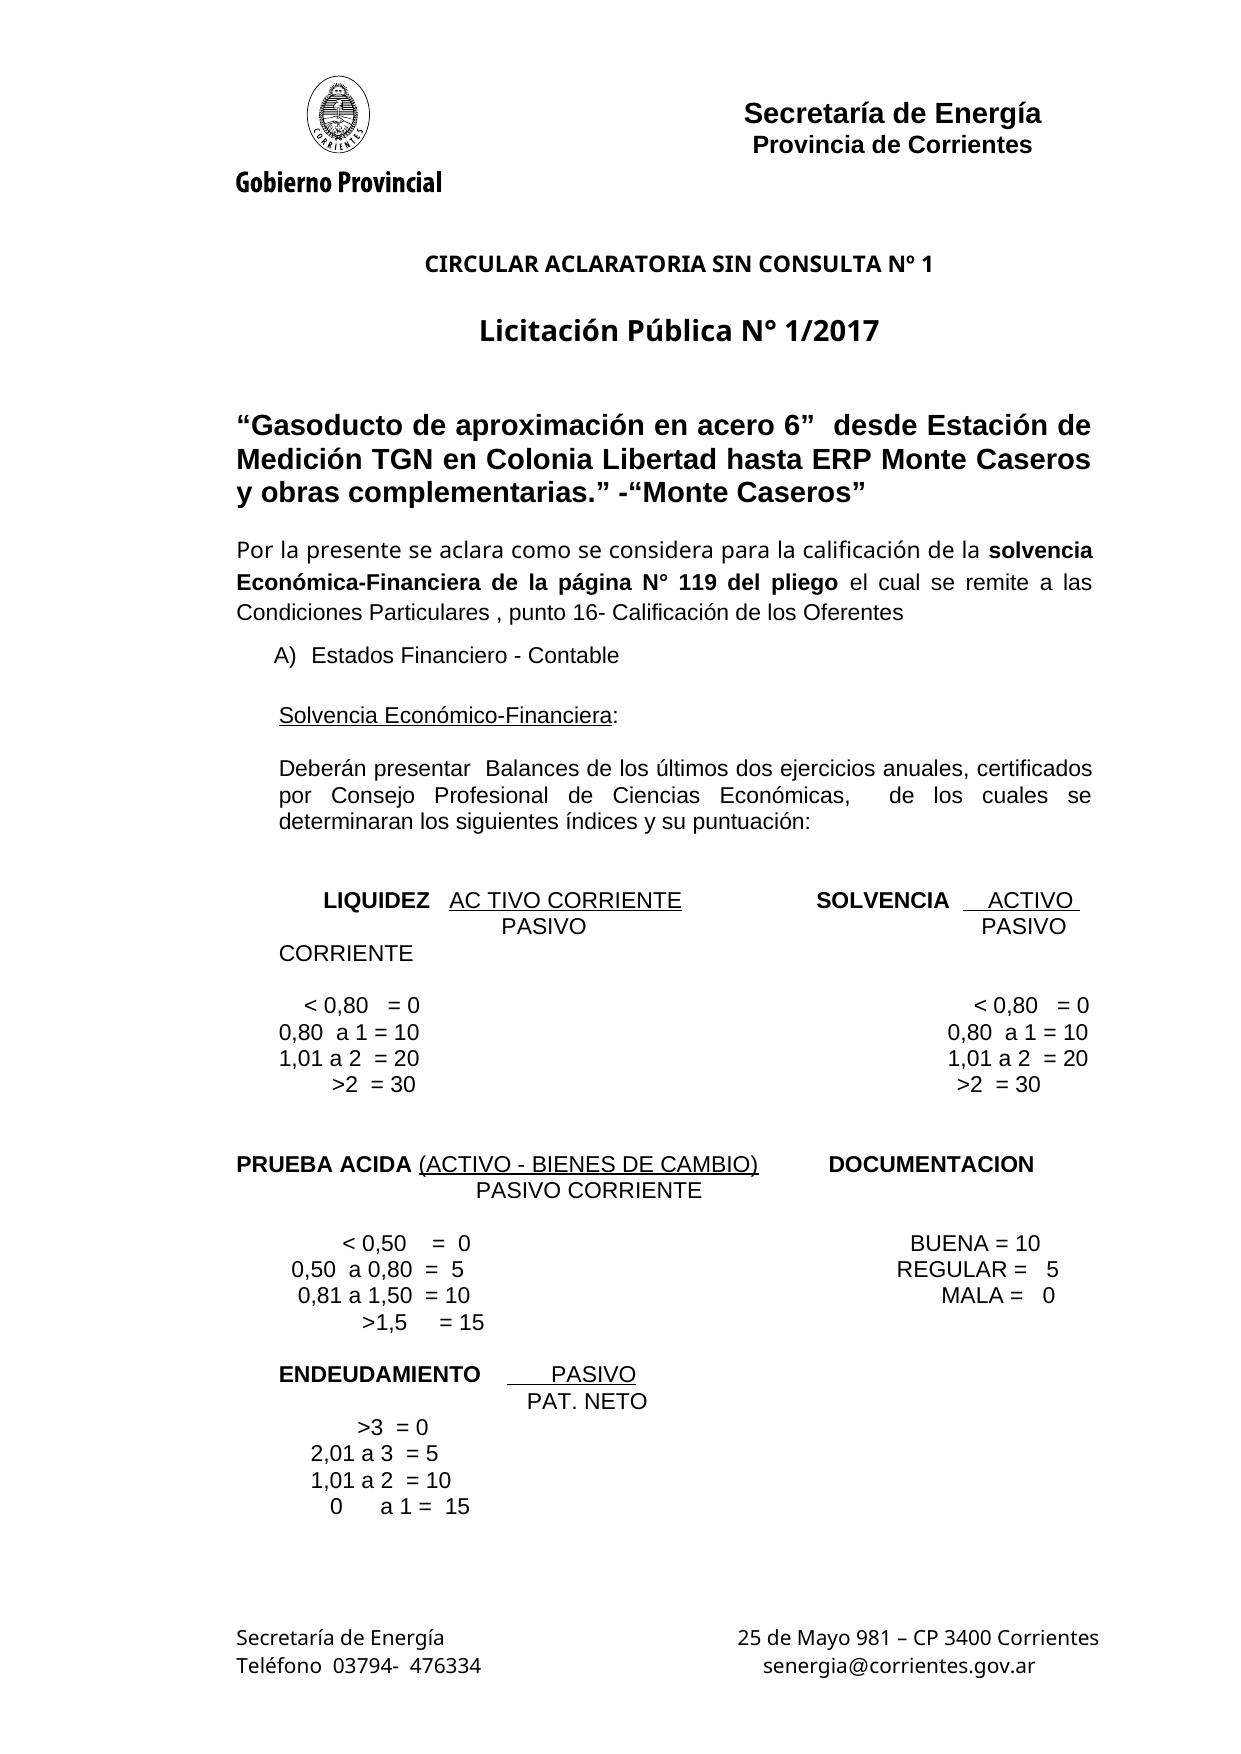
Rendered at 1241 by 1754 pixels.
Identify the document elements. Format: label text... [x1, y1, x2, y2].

text Licitación Pública N° 1/2017 [236, 310, 1122, 350]
list PAT. NETO [278, 1388, 1093, 1414]
list < 0,80 = 0 < 0,80 = 0 [278, 992, 1093, 1019]
list Deberán presentar Balances de los últimos dos ejercicios anuales, certificados por Consejo Profesional de Ciencias Económicas, de los cuales se determinaran los siguientes índices y su puntuación: [278, 755, 1093, 834]
list 0,50 a 0,80 = 5 REGULAR = 5 [278, 1256, 1093, 1282]
list LIQUIDEZ AC TIVO CORRIENTE SOLVENCIA ACTIVO [278, 887, 1093, 913]
list 2,01 a 3 = 5 [278, 1440, 1093, 1467]
text CIRCULAR ACLARATORIA SIN CONSULTA Nº 1 [236, 248, 1122, 279]
list 1,01 a 2 = 20 1,01 a 2 = 20 [278, 1045, 1093, 1071]
list Solvencia Económico-Financiera: [278, 702, 1093, 729]
list PRUEBA ACIDA (ACTIVO - BIENES DE CAMBIO) DOCUMENTACION [236, 1151, 1093, 1177]
list 1,01 a 2 = 10 [278, 1467, 1093, 1493]
text Por la presente se aclara como se considera para la calificación de la solvencia Económica-Financiera de la página N° 119 del pliego el cual se remite a las Condiciones Particulares , punto 16- Calificación de los Oferentes [236, 534, 1093, 626]
list < 0,50 = 0 BUENA = 10 [278, 1229, 1093, 1256]
list 0,81 a 1,50 = 10 MALA = 0 [278, 1282, 1093, 1309]
list >3 = 0 [236, 1414, 1093, 1440]
list Estados Financiero - Contable [274, 642, 1093, 668]
list PASIVO PASIVO CORRIENTE [278, 913, 1093, 966]
list >2 = 30 >2 = 30 [236, 1071, 1093, 1098]
list PASIVO CORRIENTE [278, 1177, 1093, 1203]
list >1,5 = 15 [311, 1309, 1093, 1335]
list ENDEUDAMIENTO PASIVO [278, 1361, 1093, 1388]
text “Gasoducto de aproximación en acero 6” desde Estación de Medición TGN en Colonia Libertad hasta ERP Monte Caseros y obras complementarias.” -“Monte Caseros” [236, 408, 1093, 509]
list 0,80 a 1 = 10 0,80 a 1 = 10 [278, 1019, 1093, 1045]
list a 1 = 15 [330, 1493, 1093, 1519]
